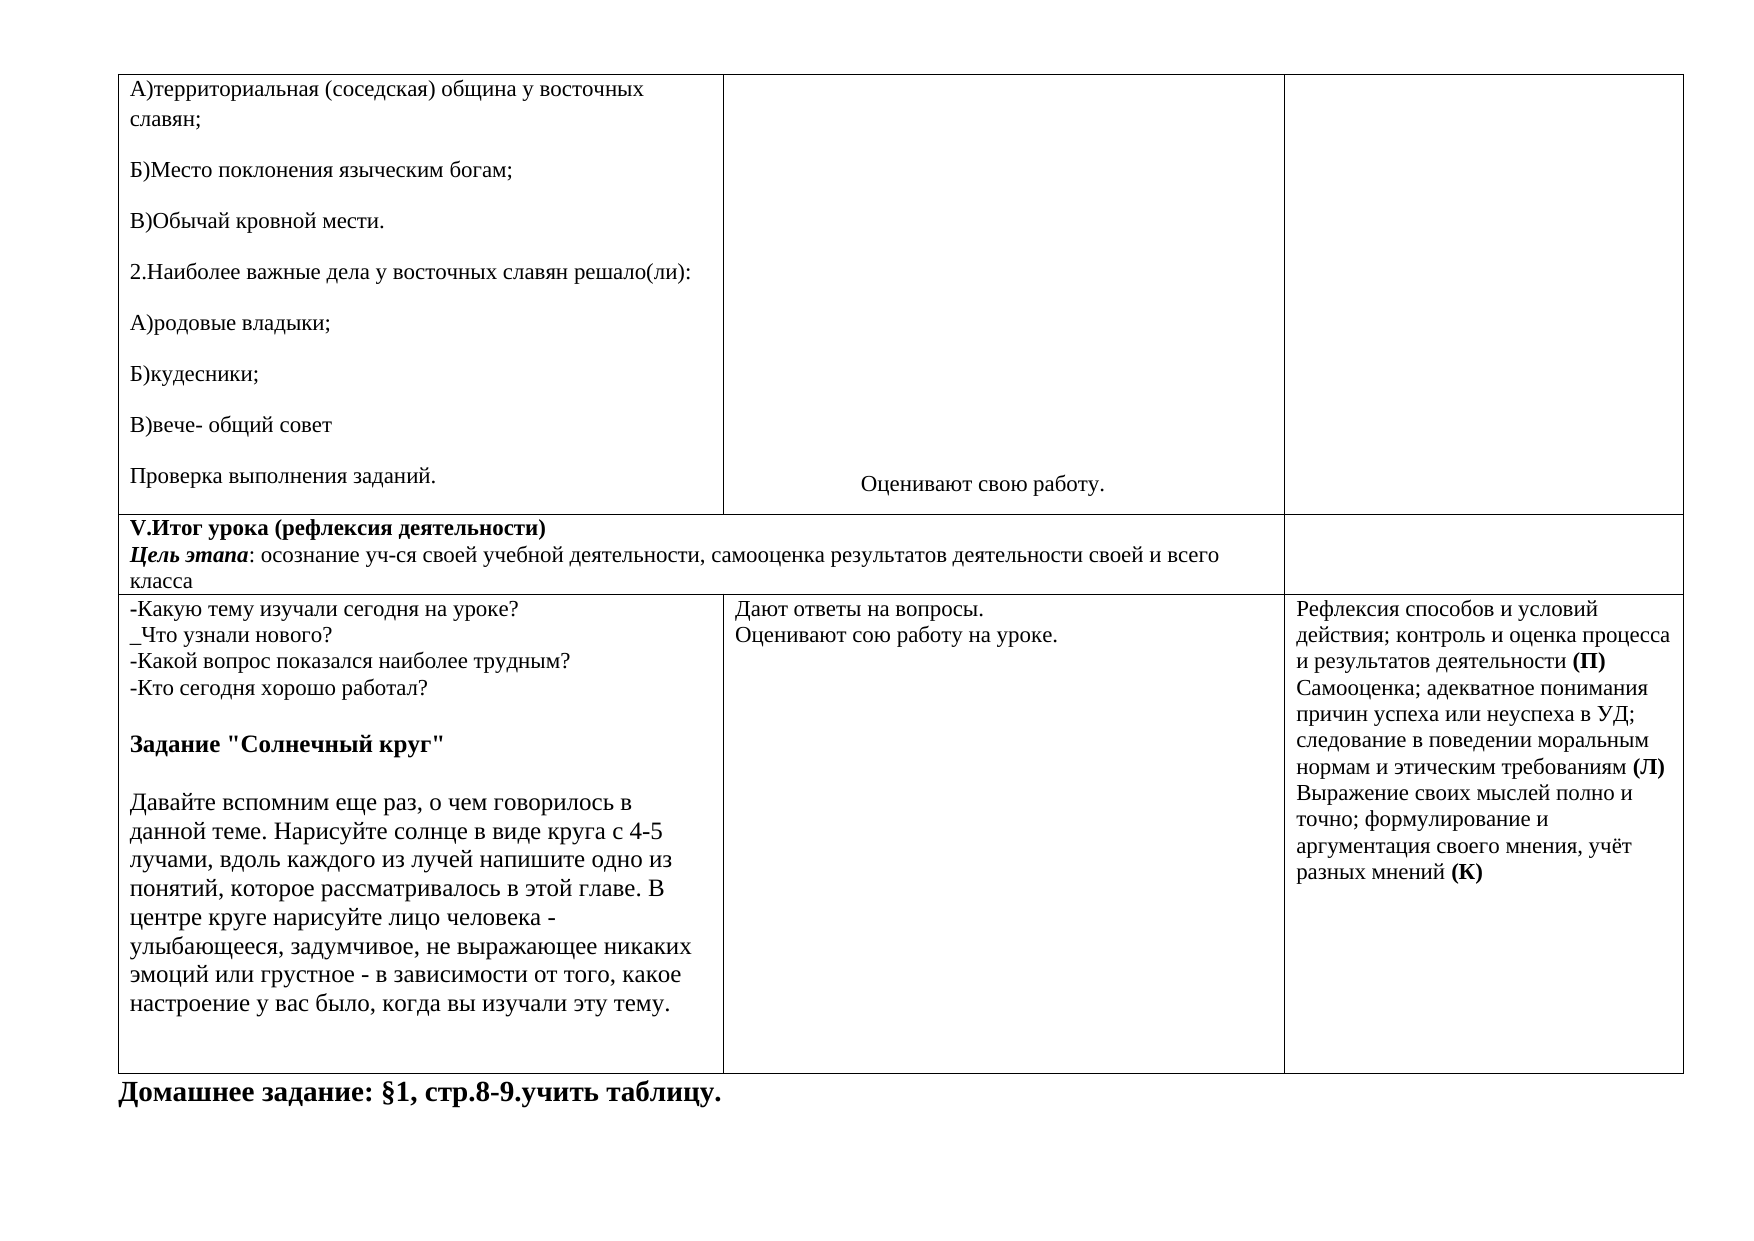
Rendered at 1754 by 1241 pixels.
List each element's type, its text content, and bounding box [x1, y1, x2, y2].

table_cell -Какую тему изучали сегодня на уроке? _Что узнали нового? -Какой вопрос показался наиболее трудным? -Кто сегодня хорошо работал? Задание "Солнечный круг" Давайте вспомним еще раз, о чем говорилось в данной теме. Нарисуйте солнце в виде круга с 4-5 лучами, вдоль каждого из лучей напишите одно из понятий, которое рассматривалось в этой главе. В центре круге нарисуйте лицо человека - улыбающееся, задумчивое, не выражающее никаких эмоций или грустное - в зависимости от того, какое настроение у вас было, когда вы изучали эту тему. [119, 595, 723, 1073]
table_cell [1285, 515, 1683, 593]
text Домашнее задание: §1, стр.8-9.учить таблицу. [118, 1074, 1636, 1107]
table_cell Дают ответы на вопросы. Оценивают сою работу на уроке. [724, 595, 1284, 1073]
table_cell Рефлексия способов и условий действия; контроль и оценка процесса и результатов деятельности (П) Самооценка; адекватное понимания причин успеха или неуспеха в УД; следование в поведении моральным нормам и этическим требованиям (Л) Выражение своих мыслей полно и точно; формулирование и аргументация своего мнения, учёт разных мнений (К) [1285, 595, 1683, 1073]
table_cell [119, 75, 723, 513]
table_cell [1285, 75, 1683, 513]
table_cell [724, 75, 1284, 513]
table_cell V.Итог урока (рефлексия деятельности) Цель этапа: осознание уч-ся своей учебной деятельности, самооценка результатов деятельности своей и всего класса [119, 515, 1284, 593]
